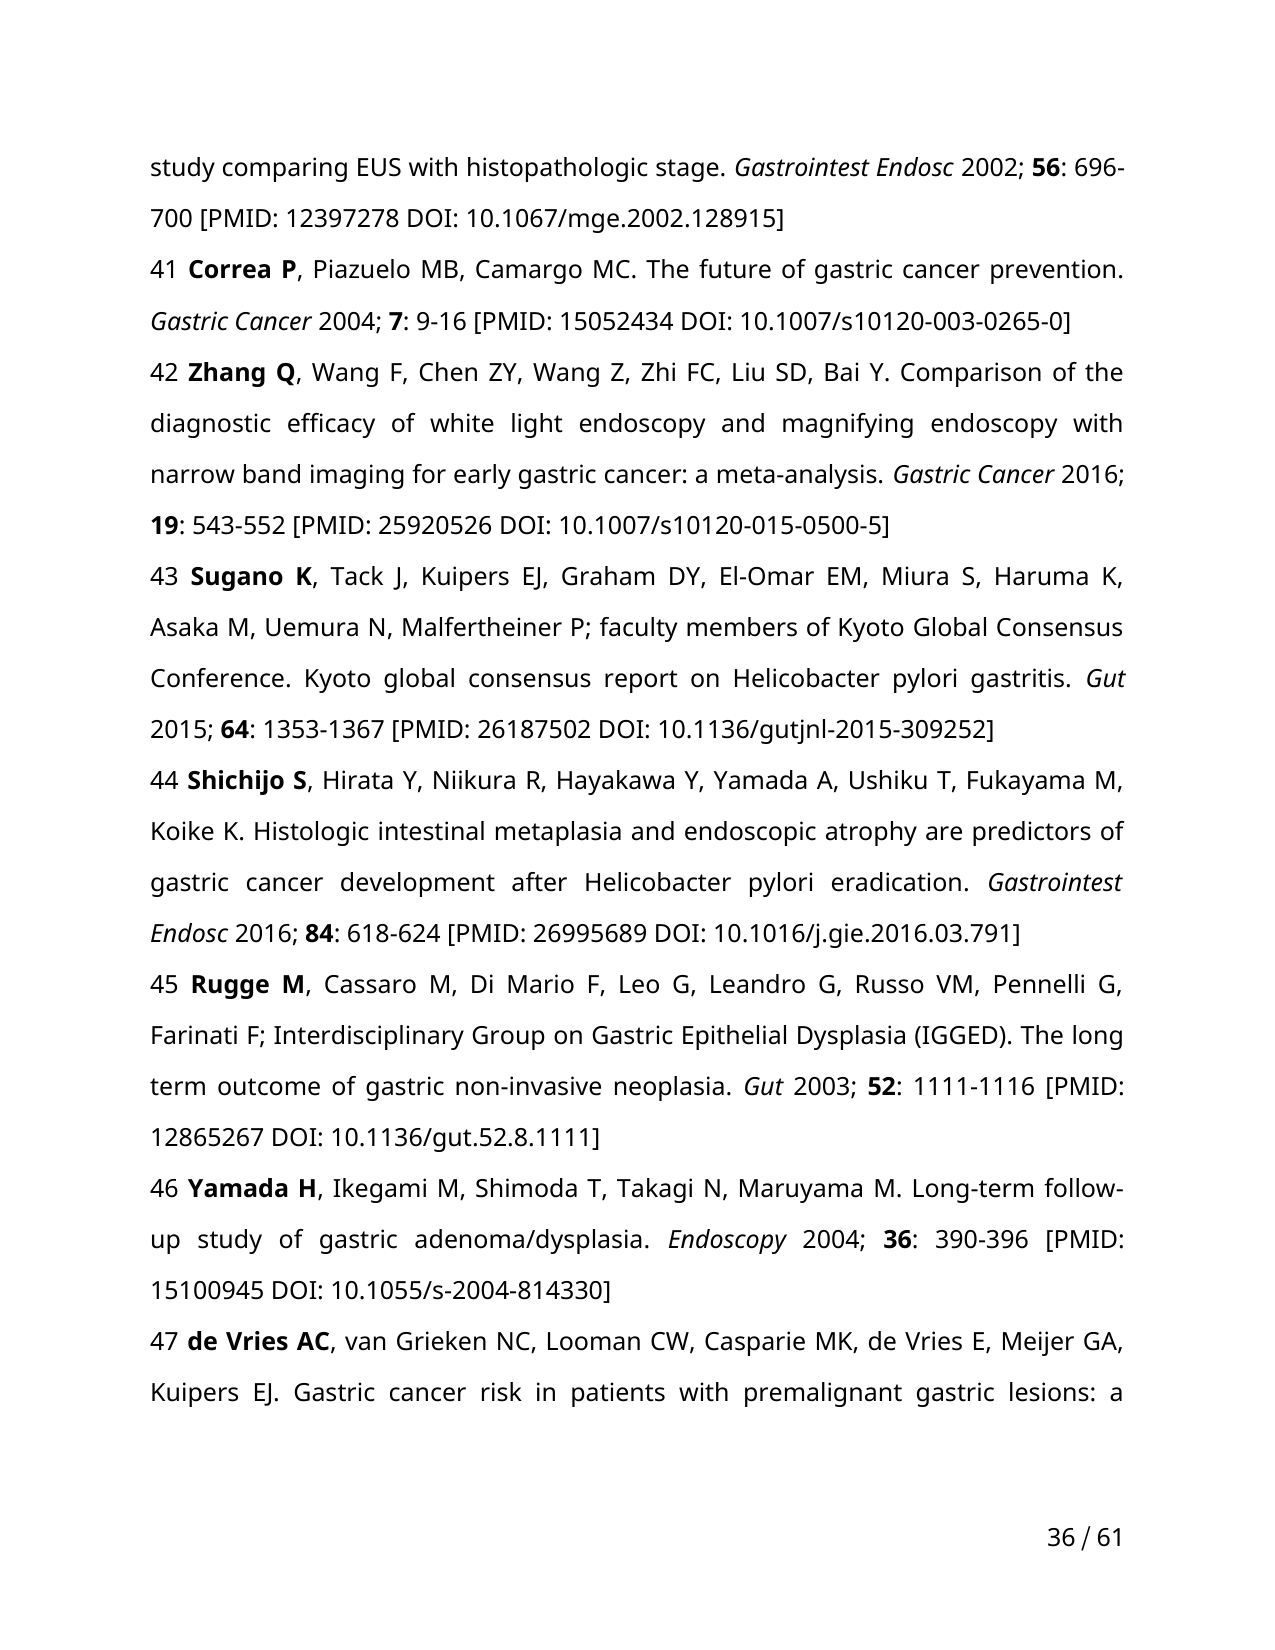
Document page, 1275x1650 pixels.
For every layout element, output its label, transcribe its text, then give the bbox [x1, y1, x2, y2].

text 45 Rugge M, Cassaro M, Di Mario F, Leo G, Leandro G, Russo VM, Pennelli G, Farinati F; Interdisciplinary Group on Gastric Epithelial Dysplasia (IGGED). The long term outcome of gastric non-invasive neoplasia. Gut 2003; 52: 1111-1116 [PMID: 12865267 DOI: 10.1136/gut.52.8.1111] [150, 967, 1125, 1154]
text 44 Shichijo S, Hirata Y, Niikura R, Hayakawa Y, Yamada A, Ushiku T, Fukayama M, Koike K. Histologic intestinal metaplasia and endoscopic atrophy are predictors of gastric cancer development after Helicobacter pylori eradication. Gastrointest Endosc 2016; 84: 618-624 [PMID: 26995689 DOI: 10.1016/j.gie.2016.03.791] [150, 762, 1125, 950]
text 43 Sugano K, Tack J, Kuipers EJ, Graham DY, El-Omar EM, Miura S, Haruma K, Asaka M, Uemura N, Malfertheiner P; faculty members of Kyoto Global Consensus Conference. Kyoto global consensus report on Helicobacter pylori gastritis. Gut 2015; 64: 1353-1367 [PMID: 26187502 DOI: 10.1136/gutjnl-2015-309252] [150, 558, 1125, 746]
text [150, 1324, 1125, 1409]
text 42 Zhang Q, Wang F, Chen ZY, Wang Z, Zhi FC, Liu SD, Bai Y. Comparison of the diagnostic efficacy of white light endoscopy and magnifying endoscopy with narrow band imaging for early gastric cancer: a meta-analysis. Gastric Cancer 2016; 19: 543-552 [PMID: 25920526 DOI: 10.1007/s10120-015-0500-5] [150, 354, 1125, 541]
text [150, 150, 1125, 235]
text 41 Correa P, Piazuelo MB, Camargo MC. The future of gastric cancer prevention. Gastric Cancer 2004; 7: 9-16 [PMID: 15052434 DOI: 10.1007/s10120-003-0265-0] [150, 252, 1125, 337]
text 46 Yamada H, Ikegami M, Shimoda T, Takagi N, Maruyama M. Long-term follow-up study of gastric adenoma/dysplasia. Endoscopy 2004; 36: 390-396 [PMID: 15100945 DOI: 10.1055/s-2004-814330] [150, 1171, 1125, 1307]
